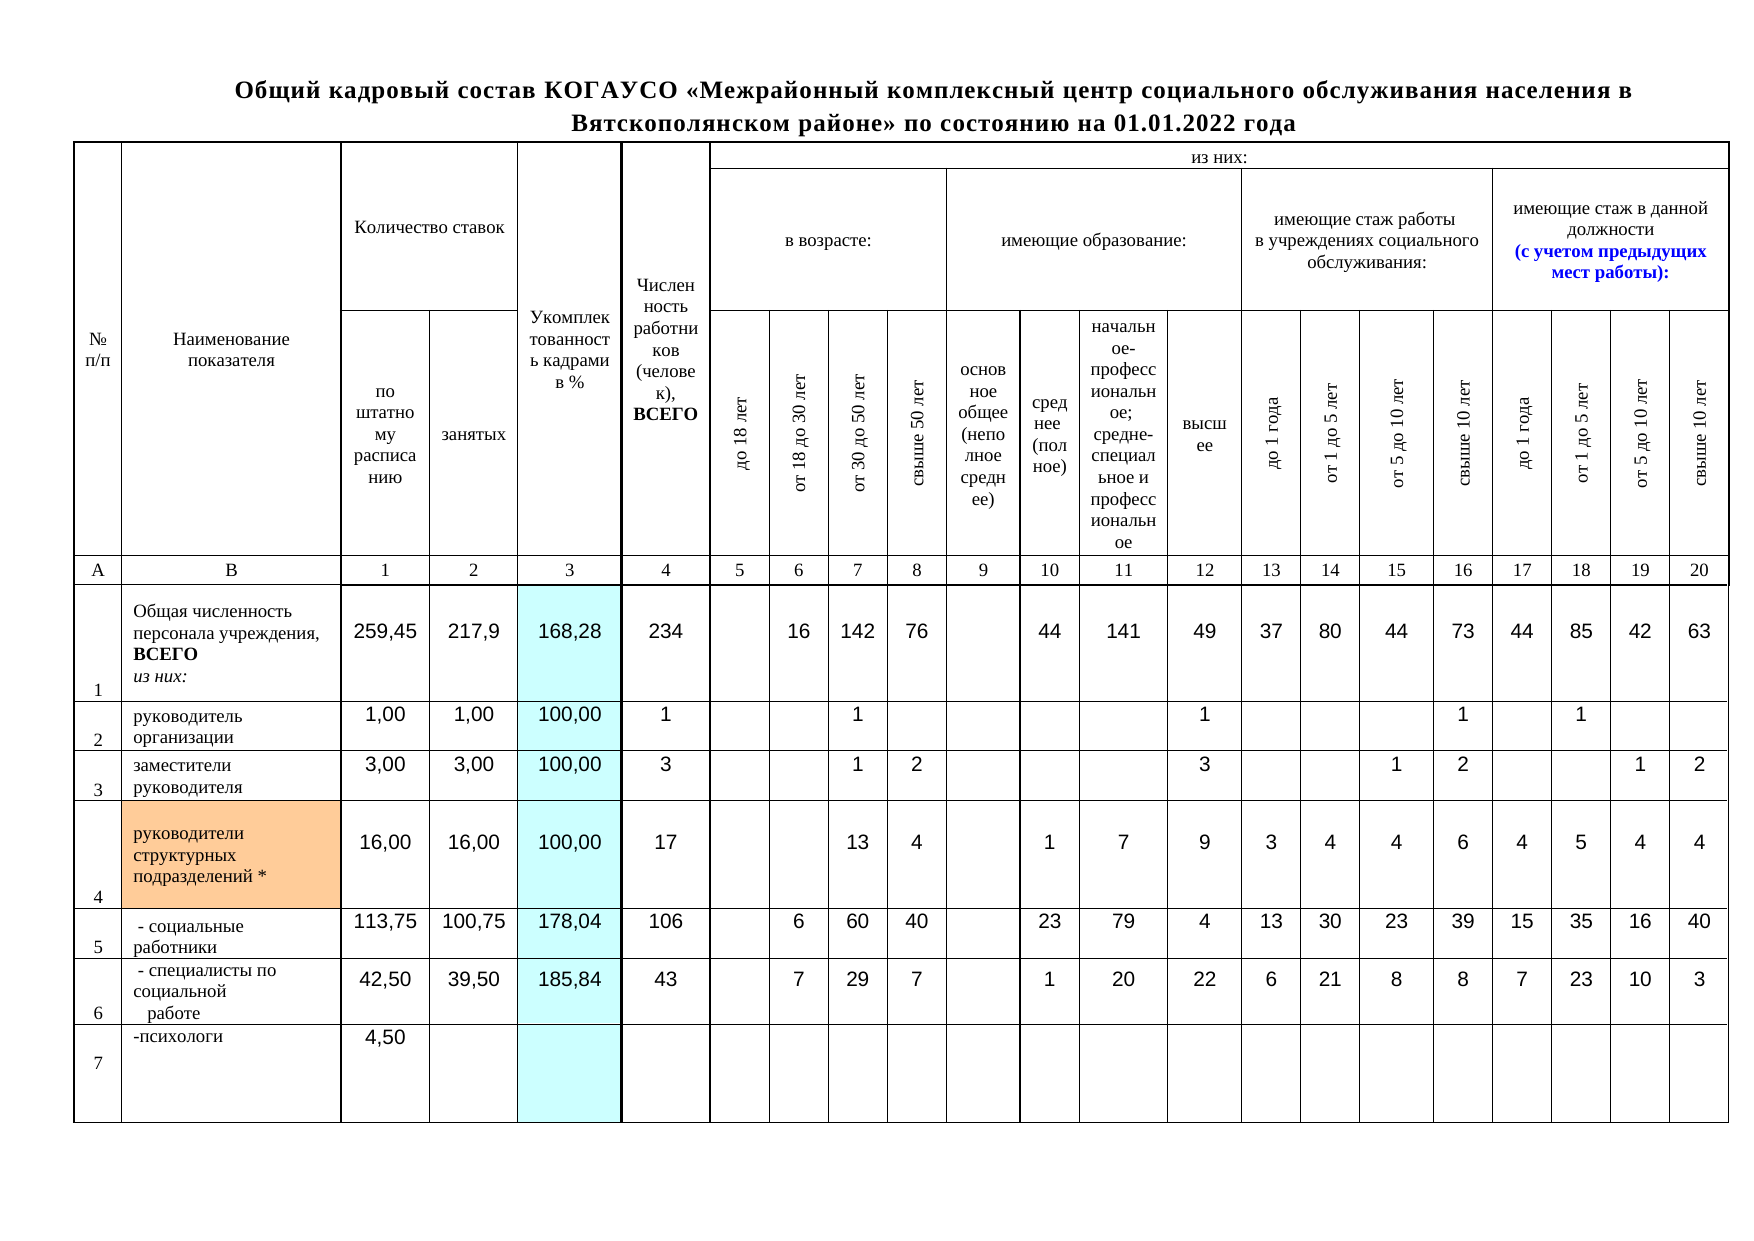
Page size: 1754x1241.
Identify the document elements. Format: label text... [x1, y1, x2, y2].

table_cell [1493, 751, 1551, 800]
table_cell 16,00 [342, 801, 429, 908]
table_cell [947, 1073, 1019, 1122]
table_cell 35 [1552, 909, 1610, 958]
table_cell 4 [1670, 800, 1728, 908]
table_cell 19 [1611, 556, 1669, 583]
table_cell [829, 1073, 887, 1122]
table_cell 1 [1552, 702, 1610, 750]
table_cell 40 [1670, 908, 1728, 958]
table_cell 7 [1493, 959, 1551, 1023]
table_cell [1360, 1073, 1433, 1122]
table_cell 73 [1434, 586, 1492, 701]
table_cell 6 [770, 556, 828, 583]
table_cell основное общее (неполное среднее) [947, 311, 1019, 555]
table_cell 1 [1021, 959, 1079, 1023]
table_cell [1080, 1073, 1167, 1122]
table_cell руководители структурных подразделений * [122, 801, 340, 908]
table_cell [1080, 1025, 1167, 1073]
table_cell [888, 702, 946, 750]
table_cell [947, 751, 1019, 800]
table_cell 13 [829, 801, 887, 908]
table_cell 13 [1242, 909, 1300, 958]
table_cell [1611, 702, 1669, 750]
table_cell имеющие образование: [947, 169, 1241, 310]
table_cell [711, 751, 769, 800]
table_cell [1168, 1025, 1241, 1073]
table_cell [1552, 1073, 1610, 1122]
table_cell 1 [829, 702, 887, 750]
table_cell 234 [623, 586, 709, 701]
table_cell 6 [1434, 801, 1492, 908]
table_cell [1021, 1073, 1079, 1122]
table_cell 42,50 [342, 959, 429, 1023]
table_cell 16,00 [430, 801, 517, 908]
table_cell 100,00 [518, 702, 620, 750]
table_cell 8 [1434, 959, 1492, 1023]
table_cell [1168, 1073, 1241, 1122]
table_cell [1301, 1073, 1359, 1122]
table_cell [122, 1073, 340, 1122]
table_cell 23 [1360, 909, 1433, 958]
table_cell [1434, 1025, 1492, 1073]
table_cell 2 [1670, 750, 1728, 800]
table_cell 1 [1434, 702, 1492, 750]
table_cell [1242, 702, 1300, 750]
table_cell 2 [1434, 751, 1492, 800]
table_cell [947, 959, 1019, 1023]
table_cell [1301, 702, 1359, 750]
table_cell 30 [1301, 909, 1359, 958]
table_cell 15 [1493, 909, 1551, 958]
table_cell 168,28 [518, 586, 620, 701]
table_cell 178,04 [518, 909, 620, 958]
table_cell [770, 702, 828, 750]
table_cell 20 [1080, 959, 1167, 1023]
table_header Укомплектованность кадрами в % [518, 143, 620, 555]
table_cell до 18 лет [711, 311, 769, 555]
table_cell 7 [1080, 801, 1167, 908]
table_cell до 1 года [1493, 311, 1551, 555]
table_cell от 1 до 5 лет [1301, 311, 1359, 555]
table_cell 44 [1360, 586, 1433, 701]
table_header из них: [711, 143, 1728, 168]
table_cell 22 [1168, 959, 1241, 1023]
table_header Наименование показателя [122, 143, 340, 555]
table_cell 79 [1080, 909, 1167, 958]
table_cell - специалисты по социальной работе [122, 959, 340, 1023]
table_cell [711, 1073, 769, 1122]
table_cell 142 [829, 586, 887, 701]
table_cell 6 [75, 959, 121, 1023]
table_cell 3 [1670, 958, 1728, 1023]
table_cell от 1 до 5 лет [1552, 311, 1610, 555]
table_cell 1,00 [430, 702, 517, 750]
table_cell 7 [770, 959, 828, 1023]
table_cell [888, 1025, 946, 1073]
table_cell 3,00 [430, 751, 517, 800]
table_cell 100,00 [518, 801, 620, 908]
table_cell 1 [1611, 751, 1669, 800]
table_cell 4 [75, 801, 121, 908]
table_cell [1493, 1025, 1551, 1073]
table_cell 4 [1360, 801, 1433, 908]
table_cell 10 [1021, 556, 1079, 583]
table_cell 5 [75, 909, 121, 958]
table_cell [430, 1073, 517, 1122]
table_cell [770, 751, 828, 800]
table_cell [770, 801, 828, 908]
table_cell 7 [888, 959, 946, 1023]
table_cell [1080, 751, 1167, 800]
table_cell 23 [1021, 909, 1079, 958]
table_cell [947, 1025, 1019, 1073]
table_cell 40 [888, 909, 946, 958]
table_cell 7 [829, 556, 887, 583]
table_cell 185,84 [518, 959, 620, 1023]
table_cell 18 [1552, 556, 1610, 583]
table_cell 1 [1168, 702, 1241, 750]
table_cell [1242, 751, 1300, 800]
table_cell [1242, 1025, 1300, 1073]
table_cell [518, 1025, 620, 1073]
table_cell 17 [1493, 556, 1551, 583]
table_cell [1360, 702, 1433, 750]
table_cell 100,00 [518, 751, 620, 800]
table_cell [1670, 1024, 1728, 1073]
table_cell 141 [1080, 586, 1167, 701]
table_cell 76 [888, 586, 946, 701]
table_cell 6 [1242, 959, 1300, 1023]
table_cell 80 [1301, 586, 1359, 701]
table_cell 39,50 [430, 959, 517, 1023]
table_cell [711, 909, 769, 958]
table_cell до 1 года [1242, 311, 1300, 555]
table_cell 1 [1360, 751, 1433, 800]
table_cell 1 [342, 556, 429, 583]
table_cell [947, 702, 1019, 750]
table_cell 4,50 [342, 1025, 429, 1073]
table_cell в возрасте: [711, 169, 946, 310]
table_cell 9 [947, 556, 1019, 583]
table_cell [711, 702, 769, 750]
table_cell 1 [623, 702, 709, 750]
table_cell [1493, 1073, 1551, 1122]
table_cell [888, 1073, 946, 1122]
table_cell [770, 1025, 828, 1073]
table_cell от 5 до 10 лет [1360, 311, 1433, 555]
table_cell 259,45 [342, 586, 429, 701]
table_cell 44 [1493, 586, 1551, 701]
table_header Численность работников (человек), ВСЕГО [623, 143, 709, 555]
table_cell имеющие стаж работы в учреждениях социального обслуживания: [1242, 169, 1492, 310]
table_cell занятых [430, 311, 517, 555]
table_cell 1 [829, 751, 887, 800]
table_cell [711, 1025, 769, 1073]
table_cell свыше 10 лет [1434, 311, 1492, 555]
table_cell B [122, 556, 340, 583]
table_cell от 18 до 30 лет [770, 311, 828, 555]
table_cell 4 [1301, 801, 1359, 908]
table_cell [1611, 1025, 1669, 1073]
table_cell [1080, 702, 1167, 750]
table_cell 5 [1552, 801, 1610, 908]
table_cell 13 [1242, 556, 1300, 583]
table_cell [1021, 702, 1079, 750]
table_cell среднее (полное) [1021, 311, 1079, 555]
table_cell 37 [1242, 586, 1300, 701]
table_cell [829, 1025, 887, 1073]
table_cell 2 [75, 702, 121, 750]
table_cell 44 [1021, 586, 1079, 701]
table_cell 16 [1434, 556, 1492, 583]
table_cell [1301, 1025, 1359, 1073]
table_cell [1611, 1073, 1669, 1122]
table_cell имеющие стаж в данной должности (с учетом предыдущих мест работы): [1493, 169, 1728, 310]
table_cell 6 [770, 909, 828, 958]
table_cell 4 [888, 801, 946, 908]
table_cell [1360, 1025, 1433, 1073]
table_cell от 30 до 50 лет [829, 311, 887, 555]
table_cell заместители руководителя [122, 751, 340, 800]
table_cell 1 [75, 585, 121, 701]
table_cell - социальные работники [122, 909, 340, 958]
table_cell [342, 1073, 429, 1122]
table_cell 3 [75, 751, 121, 800]
table_cell 4 [1493, 801, 1551, 908]
table_cell 4 [1611, 801, 1669, 908]
table_cell 4 [1168, 909, 1241, 958]
table_cell 43 [623, 959, 709, 1023]
table_cell [1021, 1025, 1079, 1073]
table_cell [623, 1073, 709, 1122]
table_cell [1493, 702, 1551, 750]
table_cell 21 [1301, 959, 1359, 1023]
table_cell свыше 50 лет [888, 311, 946, 555]
table_cell 10 [1611, 959, 1669, 1023]
table_cell 20 [1670, 556, 1728, 583]
table_cell 14 [1301, 556, 1359, 583]
table_cell 39 [1434, 909, 1492, 958]
table_cell руководитель организации [122, 702, 340, 750]
table_cell 42 [1611, 586, 1669, 701]
table_cell начальное-профессиональное; средне-специальное и профессиональное [1080, 311, 1167, 555]
table_cell 85 [1552, 586, 1610, 701]
table_cell 3 [518, 556, 620, 583]
table_cell А [75, 556, 121, 583]
table_cell [1670, 701, 1728, 750]
table_cell [1434, 1073, 1492, 1122]
table_cell от 5 до 10 лет [1611, 311, 1669, 555]
table_cell свыше 10 лет [1670, 311, 1728, 555]
table_cell 11 [1080, 556, 1167, 583]
table_header Количество ставок [342, 143, 517, 310]
table_cell [770, 1073, 828, 1122]
table_cell [1242, 1073, 1300, 1122]
table_cell 3 [1168, 751, 1241, 800]
table_cell 8 [1360, 959, 1433, 1023]
table_cell высшее [1168, 311, 1241, 555]
table_cell 7 [75, 1025, 121, 1073]
table_cell 100,75 [430, 909, 517, 958]
table_cell [947, 801, 1019, 908]
table_cell по штатному расписанию [342, 311, 429, 555]
table_cell [623, 1025, 709, 1073]
table_cell -психологи [122, 1025, 340, 1073]
table_cell [947, 909, 1019, 958]
table_cell 2 [888, 751, 946, 800]
table_cell [711, 586, 769, 701]
table_cell 23 [1552, 959, 1610, 1023]
table_cell 113,75 [342, 909, 429, 958]
table_cell [947, 586, 1019, 701]
table_cell Общая численность персонала учреждения, ВСЕГО из них: [122, 585, 340, 701]
table_cell 9 [1168, 801, 1241, 908]
table_cell 49 [1168, 586, 1241, 701]
table_cell 217,9 [430, 586, 517, 701]
table_cell [1670, 1073, 1728, 1122]
table_cell [430, 1025, 517, 1073]
table_cell [711, 801, 769, 908]
table_cell 29 [829, 959, 887, 1023]
text Общий кадровый состав КОГАУСО «Межрайонный комплексный центр социального обслуживания населения в Вятскополянском районе» по состоянию на 01.01.2022 года [193, 75, 1675, 137]
table_cell [518, 1073, 620, 1122]
table_cell [1301, 751, 1359, 800]
table_cell 17 [623, 801, 709, 908]
table_cell 106 [623, 909, 709, 958]
table_cell [1552, 751, 1610, 800]
table_cell 16 [1611, 909, 1669, 958]
table_cell 3 [623, 751, 709, 800]
table_cell 1,00 [342, 702, 429, 750]
table_cell 3,00 [342, 751, 429, 800]
table_cell 16 [770, 586, 828, 701]
table_cell 12 [1168, 556, 1241, 583]
table_cell 2 [430, 556, 517, 583]
table_cell [75, 1073, 121, 1122]
table_cell [711, 959, 769, 1023]
table_header № п/п [75, 143, 121, 555]
table_cell 63 [1670, 584, 1728, 701]
table_cell 15 [1360, 556, 1433, 583]
table_cell [1021, 751, 1079, 800]
table_cell [1552, 1025, 1610, 1073]
table_cell 8 [888, 556, 946, 583]
table_cell 4 [623, 556, 709, 583]
table_cell 5 [711, 556, 769, 583]
table_cell 3 [1242, 801, 1300, 908]
table_cell 60 [829, 909, 887, 958]
table_cell 1 [1021, 801, 1079, 908]
